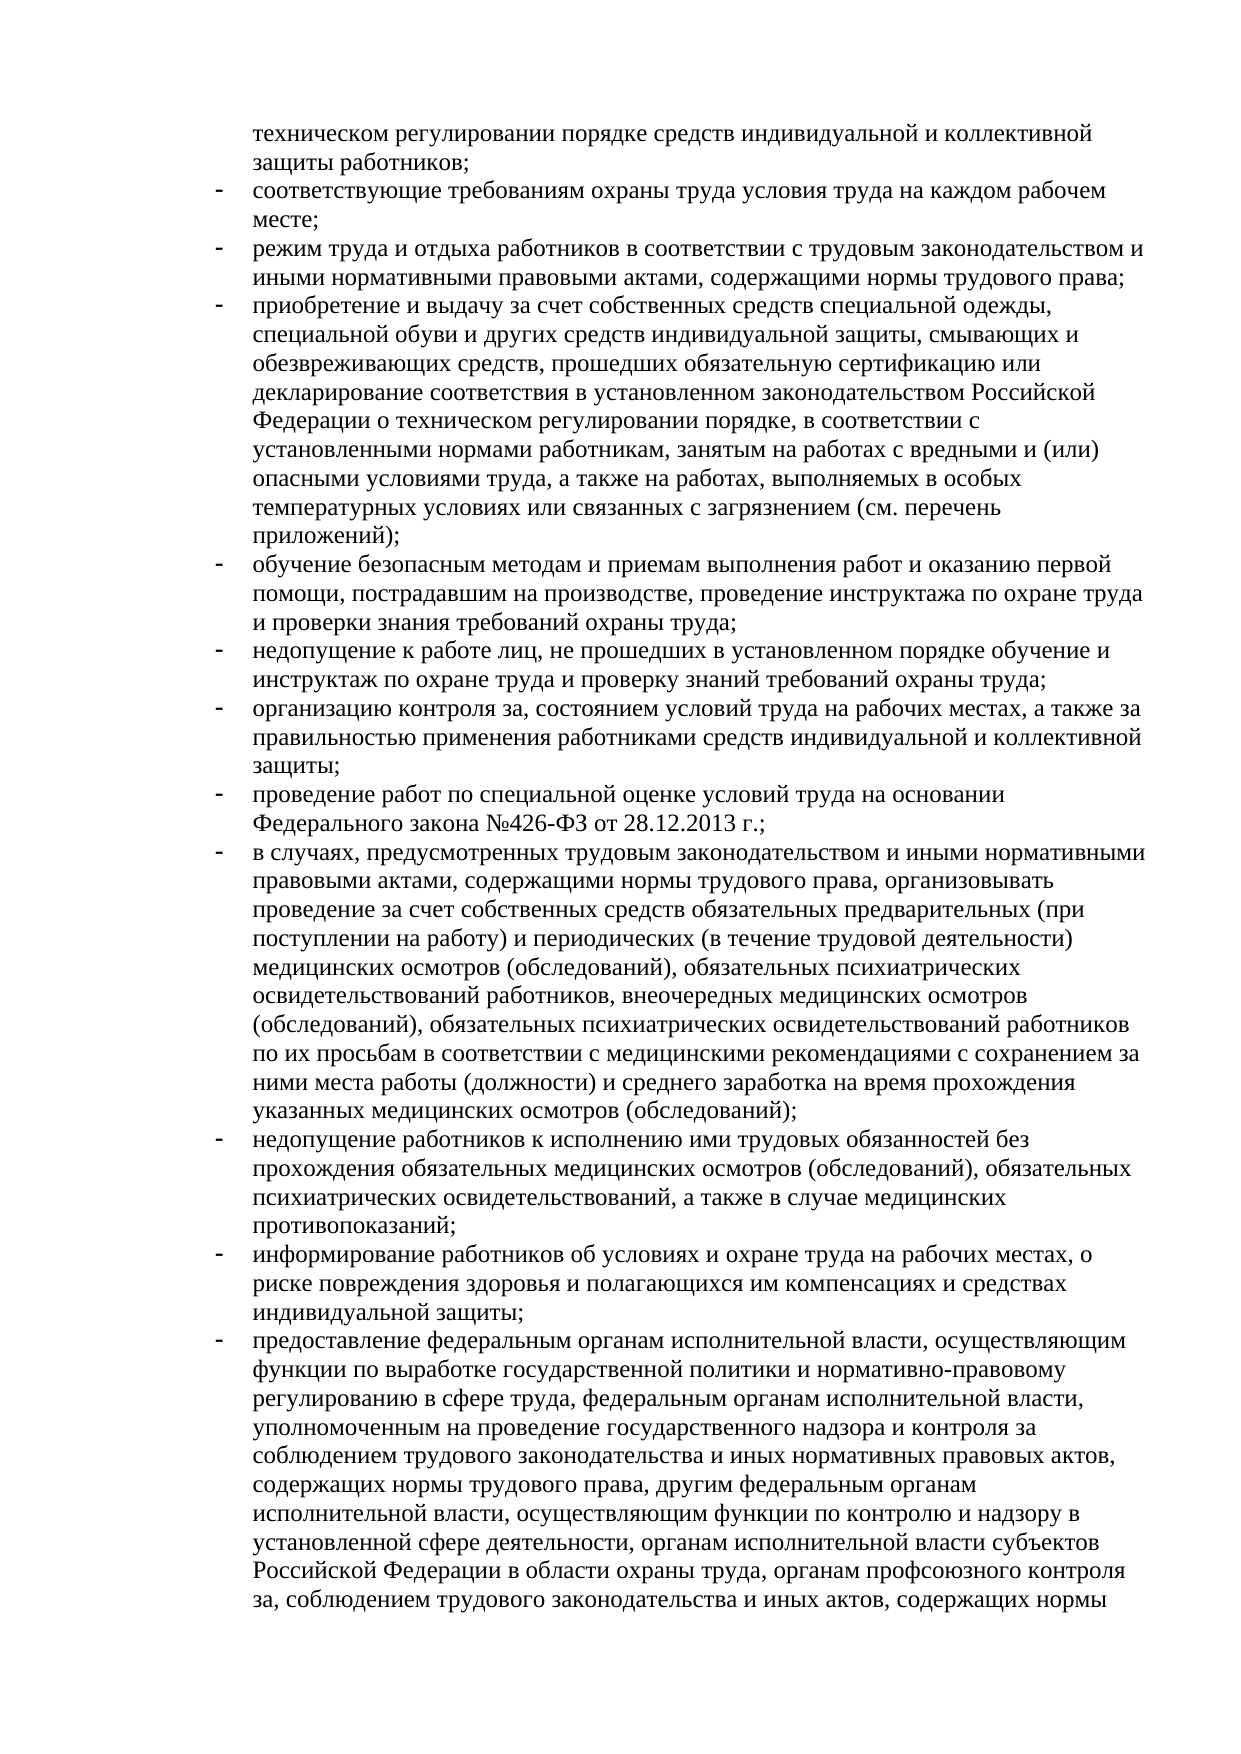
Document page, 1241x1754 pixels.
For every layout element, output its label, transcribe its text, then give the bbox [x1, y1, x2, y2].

list соответствующие требованиям охраны труда условия труда на каждом рабочем месте; [215, 176, 1152, 233]
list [215, 1326, 1152, 1613]
list приобретение и выдачу за счет собственных средств специальной одежды, специальной обуви и других средств индивидуальной защиты, смывающих и обезвреживающих средств, прошедших обязательную сертификацию или декларирование соответствия в установленном законодательством Российской Федерации о техническом регулировании порядке, в соответствии с установленными нормами работникам, занятым на работах с вредными и (или) опасными условиями труда, а также на работах, выполняемых в особых температурных условиях или связанных с загрязнением (см. перечень приложений); [215, 291, 1152, 549]
list в случаях, предусмотренных трудовым законодательством и иными нормативными правовыми актами, содержащими нормы трудового права, организовывать проведение за счет собственных средств обязательных предварительных (при поступлении на работу) и периодических (в течение трудовой деятельности) медицинских осмотров (обследований), обязательных психиатрических освидетельствований работников, внеочередных медицинских осмотров (обследований), обязательных психиатрических освидетельствований работников по их просьбам в соответствии с медицинскими рекомендациями с сохранением за ними места работы (должности) и среднего заработка на время прохождения указанных медицинских осмотров (обследований); [215, 837, 1152, 1124]
list режим труда и отдыха работников в соответствии с трудовым законодательством и иными нормативными правовыми актами, содержащими нормы трудового права; [215, 233, 1152, 291]
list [215, 118, 1152, 176]
list информирование работников об условиях и охране труда на рабочих местах, о риске повреждения здоровья и полагающихся им компенсациях и средствах индивидуальной защиты; [215, 1239, 1152, 1326]
list обучение безопасным методам и приемам выполнения работ и оказанию первой помощи, пострадавшим на производстве, проведение инструктажа по охране труда и проверки знания требований охраны труда; [215, 549, 1152, 636]
list проведение работ по специальной оценке условий труда на основании Федерального закона №426-ФЗ от 28.12.2013 г.; [215, 779, 1152, 837]
list организацию контроля за, состоянием условий труда на рабочих местах, а также за правильностью применения работниками средств индивидуальной и коллективной защиты; [215, 693, 1152, 779]
list недопущение работников к исполнению ими трудовых обязанностей без прохождения обязательных медицинских осмотров (обследований), обязательных психиатрических освидетельствований, а также в случае медицинских противопоказаний; [215, 1124, 1152, 1239]
list недопущение к работе лиц, не прошедших в установленном порядке обучение и инструктаж по охране труда и проверку знаний требований охраны труда; [215, 636, 1152, 693]
